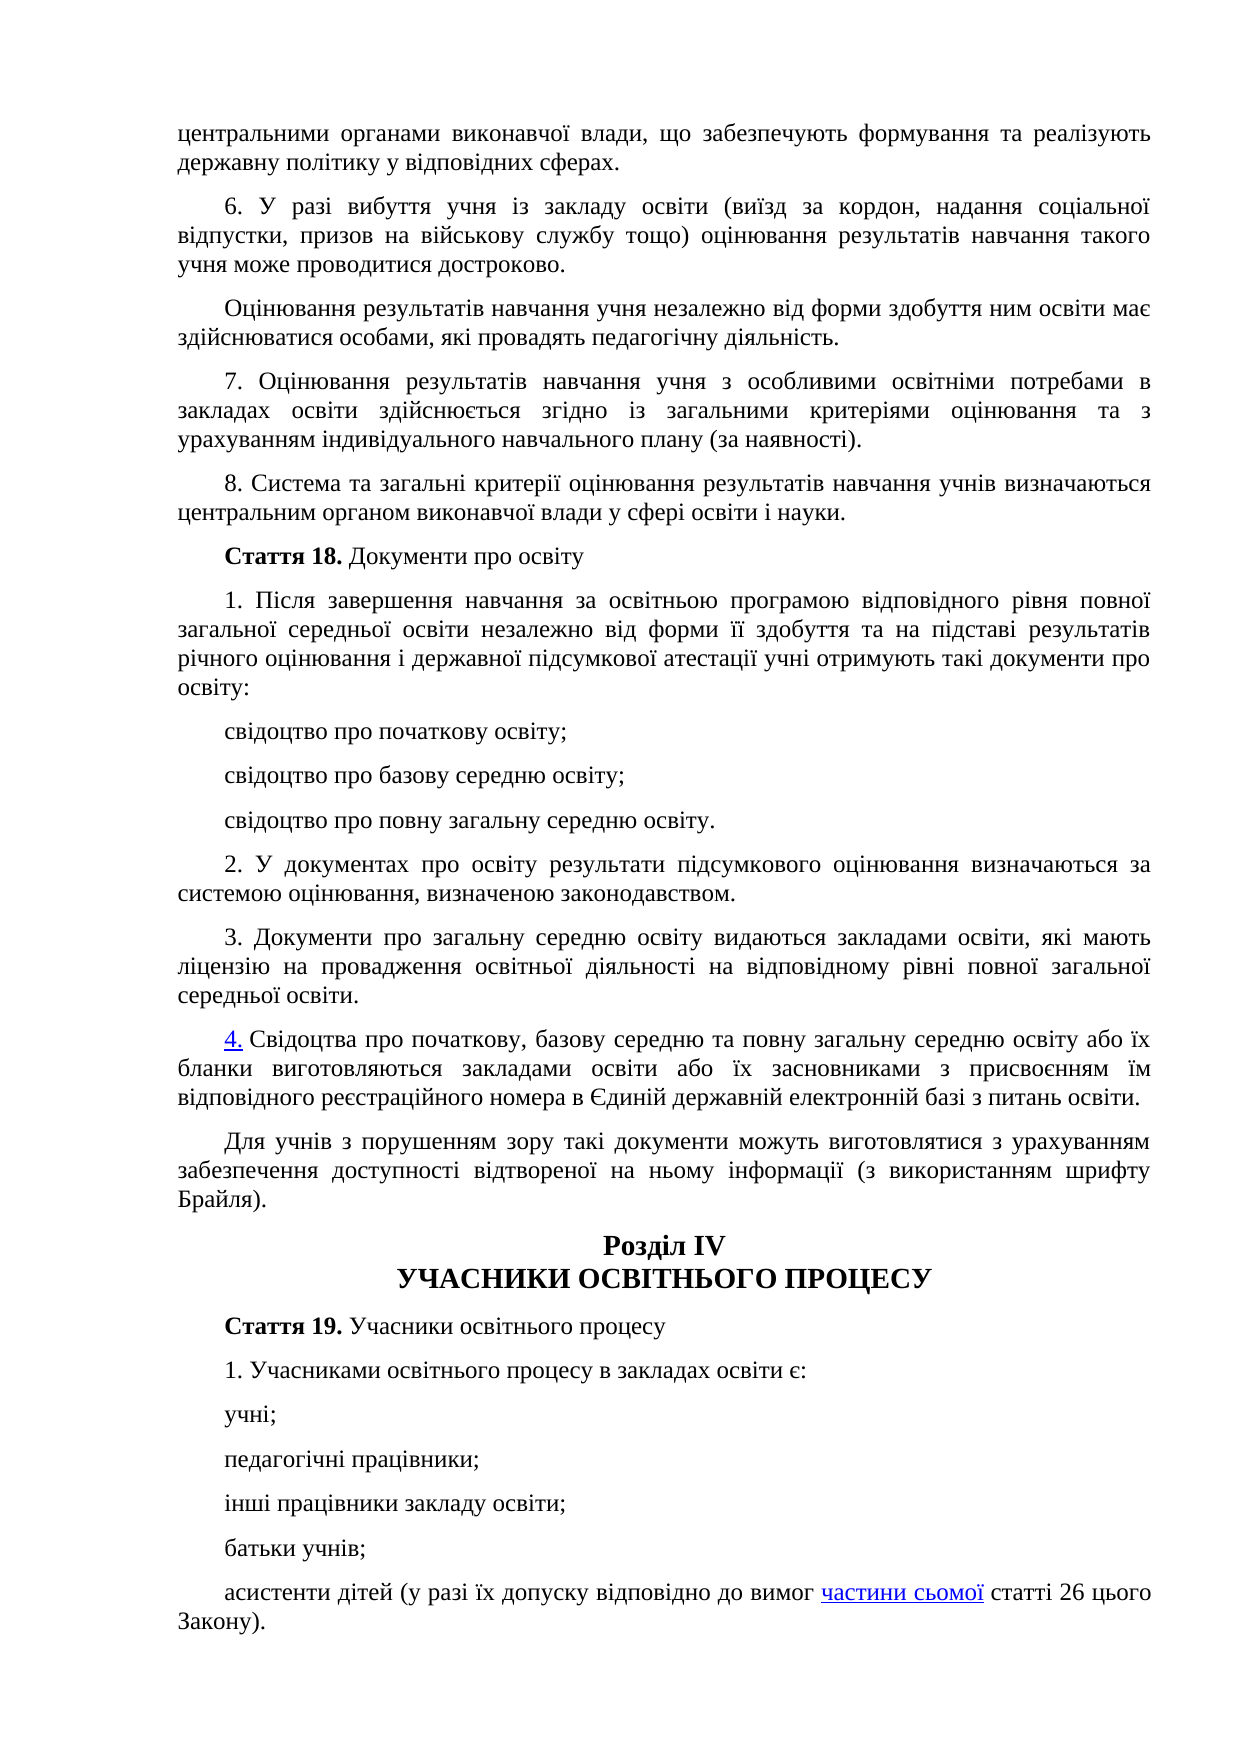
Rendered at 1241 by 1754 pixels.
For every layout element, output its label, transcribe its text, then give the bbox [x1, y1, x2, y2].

text свідоцтво про повну загальну середню освіту. [177, 805, 1152, 834]
text учні; [177, 1399, 1152, 1428]
text 3. Документи про загальну середню освіту видаються закладами освіти, які мають ліцензію на провадження освітньої діяльності на відповідному рівні повної загальної середньої освіти. [177, 922, 1152, 1009]
text 4. Свідоцтва про початкову, базову середню та повну загальну середню освіту або їх бланки виготовляються закладами освіти або їх засновниками з присвоєнням їм відповідного реєстраційного номера в Єдиній державній електронній базі з питань освіти. [177, 1024, 1152, 1111]
text Розділ IV УЧАСНИКИ ОСВІТНЬОГО ПРОЦЕСУ [224, 1228, 1105, 1295]
text асистенти дітей (у разі їх допуску відповідно до вимог частини сьомої статті 26 цього Закону). [177, 1577, 1152, 1634]
text Оцінювання результатів навчання учня незалежно від форми здобуття ним освіти має здійснюватися особами, які провадять педагогічну діяльність. [177, 293, 1152, 351]
text 2. У документах про освіту результати підсумкового оцінювання визначаються за системою оцінювання, визначеною законодавством. [177, 849, 1152, 907]
text Стаття 19. Учасники освітнього процесу [177, 1311, 1152, 1339]
text інші працівники закладу освіти; [177, 1488, 1152, 1517]
text 1. Після завершення навчання за освітньою програмою відповідного рівня повної загальної середньої освіти незалежно від форми її здобуття та на підставі результатів річного оцінювання і державної підсумкової атестації учні отримують такі документи про освіту: [177, 586, 1152, 701]
text Для учнів з порушенням зору такі документи можуть виготовлятися з урахуванням забезпечення доступності відтвореної на ньому інформації (з використанням шрифту Брайля). [177, 1126, 1152, 1212]
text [177, 118, 1152, 176]
text батьки учнів; [177, 1533, 1152, 1561]
text 6. У разі вибуття учня із закладу освіти (виїзд за кордон, надання соціальної відпустки, призов на військову службу тощо) оцінювання результатів навчання такого учня може проводитися достроково. [177, 191, 1152, 277]
text Стаття 18. Документи про освіту [177, 541, 1152, 570]
text 1. Учасниками освітнього процесу в закладах освіти є: [177, 1355, 1152, 1384]
text свідоцтво про базову середню освіту; [177, 761, 1152, 789]
text 8. Система та загальні критерії оцінювання результатів навчання учнів визначаються центральним органом виконавчої влади у сфері освіти і науки. [177, 468, 1152, 526]
text педагогічні працівники; [177, 1444, 1152, 1473]
text свідоцтво про початкову освіту; [177, 716, 1152, 745]
text 7. Оцінювання результатів навчання учня з особливими освітніми потребами в закладах освіти здійснюється згідно із загальними критеріями оцінювання та з урахуванням індивідуального навчального плану (за наявності). [177, 366, 1152, 452]
